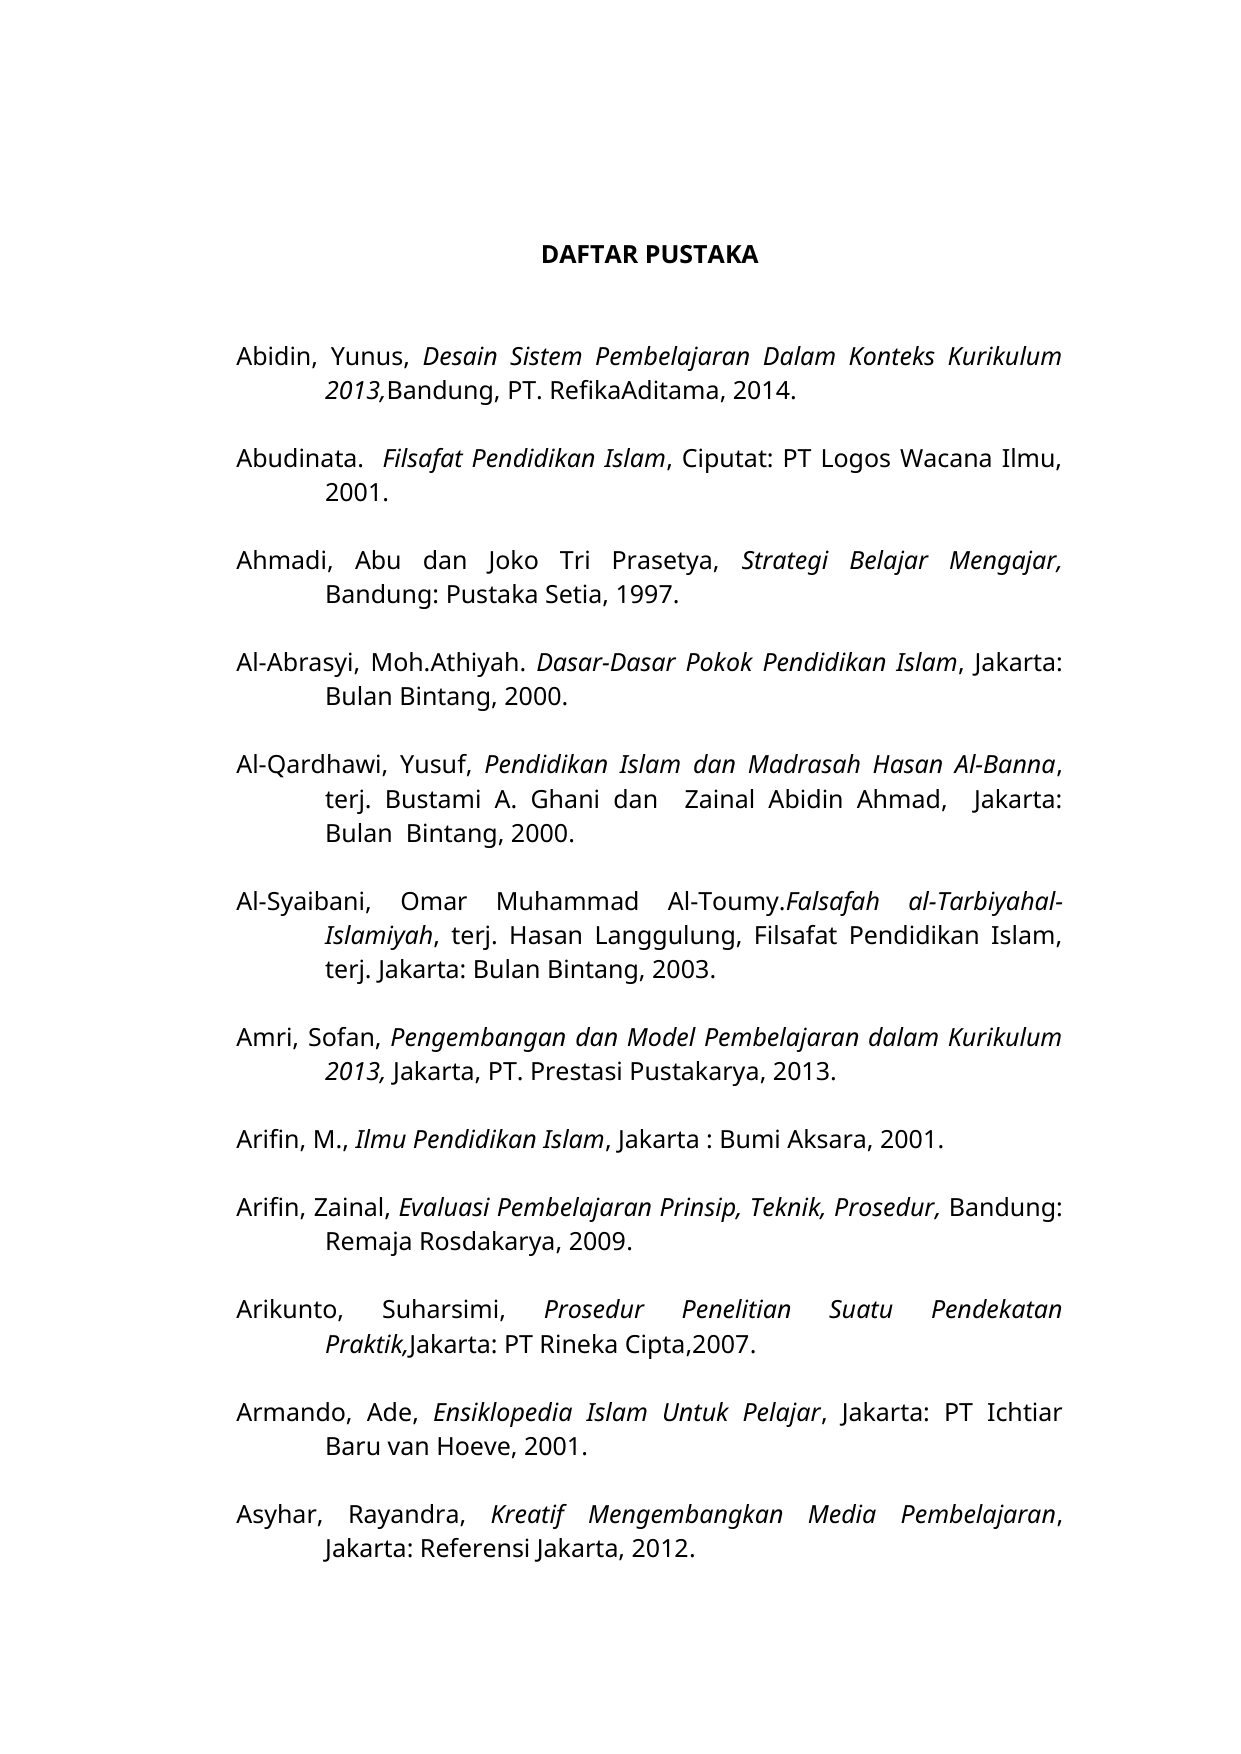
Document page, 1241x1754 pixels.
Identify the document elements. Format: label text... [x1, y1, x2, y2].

text Al-Syaibani, Omar Muhammad Al-Toumy.Falsafah al-Tarbiyahal-Islamiyah, terj. Hasan Langgulung, Filsafat Pendidikan Islam, terj. Jakarta: Bulan Bintang, 2003. [236, 883, 1063, 986]
text Al-Abrasyi, Moh.Athiyah. Dasar-Dasar Pokok Pendidikan Islam, Jakarta: Bulan Bintang, 2000. [236, 645, 1063, 713]
text Armando, Ade, Ensiklopedia Islam Untuk Pelajar, Jakarta: PT Ichtiar Baru van Hoeve, 2001. [236, 1394, 1063, 1462]
text Abidin, Yunus, Desain Sistem Pembelajaran Dalam Konteks Kurikulum 2013,Bandung, PT. RefikaAditama, 2014. [236, 338, 1063, 407]
text Abudinata. Filsafat Pendidikan Islam, Ciputat: PT Logos Wacana Ilmu, 2001. [236, 441, 1063, 509]
text Arikunto, Suharsimi, Prosedur Penelitian Suatu Pendekatan Praktik,Jakarta: PT Rineka Cipta,2007. [236, 1292, 1063, 1360]
text Amri, Sofan, Pengembangan dan Model Pembelajaran dalam Kurikulum 2013, Jakarta, PT. Prestasi Pustakarya, 2013. [236, 1020, 1063, 1088]
text DAFTAR PUSTAKA [236, 236, 1063, 270]
text Arifin, Zainal, Evaluasi Pembelajaran Prinsip, Teknik, Prosedur, Bandung: Remaja Rosdakarya, 2009. [236, 1190, 1063, 1258]
text Ahmadi, Abu dan Joko Tri Prasetya, Strategi Belajar Mengajar, Bandung: Pustaka Setia, 1997. [236, 543, 1063, 611]
text Asyhar, Rayandra, Kreatif Mengembangkan Media Pembelajaran, Jakarta: Referensi Jakarta, 2012. [236, 1497, 1063, 1565]
text Al-Qardhawi, Yusuf, Pendidikan Islam dan Madrasah Hasan Al-Banna, terj. Bustami A. Ghani dan Zainal Abidin Ahmad, Jakarta: Bulan Bintang, 2000. [236, 747, 1063, 849]
text Arifin, M., Ilmu Pendidikan Islam, Jakarta : Bumi Aksara, 2001. [236, 1122, 1063, 1156]
